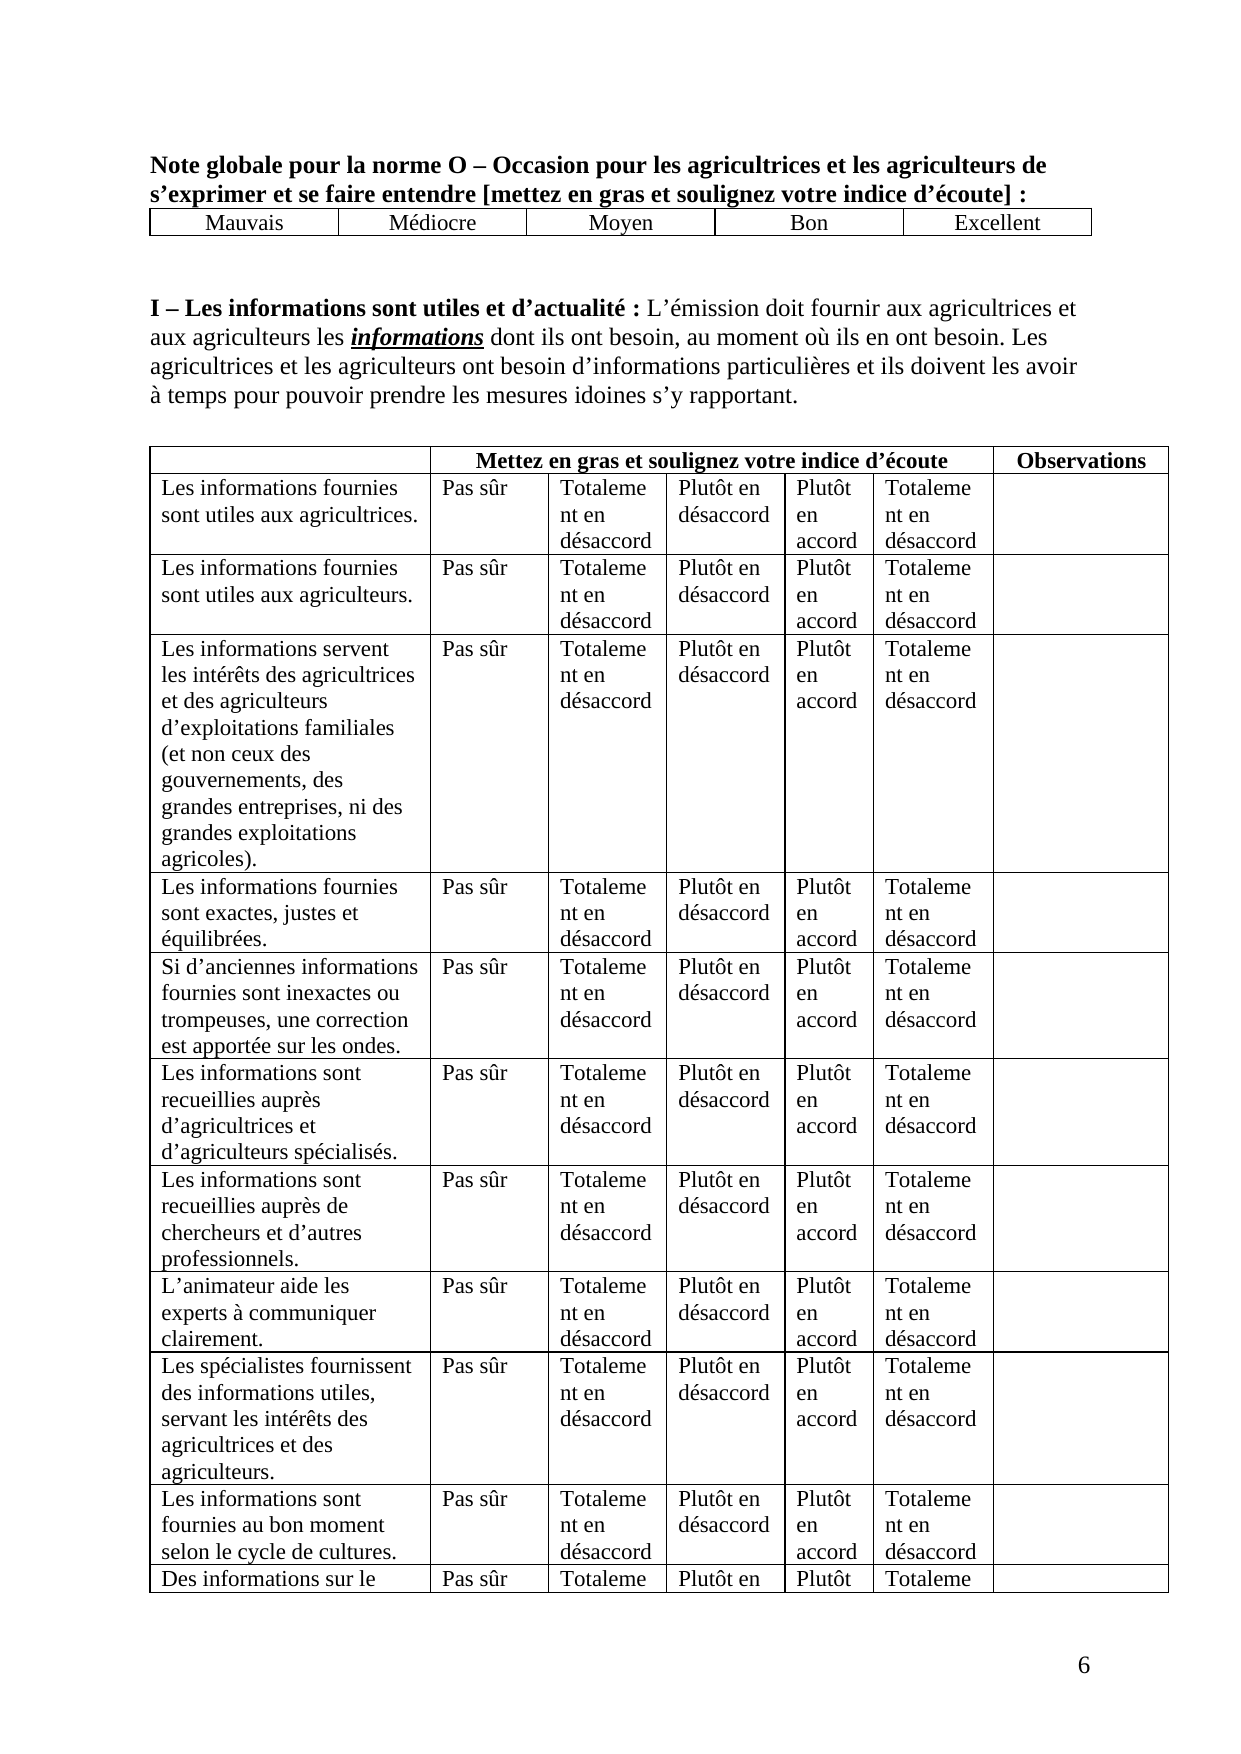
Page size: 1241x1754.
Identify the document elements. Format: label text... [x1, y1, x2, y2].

table_cell Plutôt en accord [786, 1059, 873, 1165]
table_cell [994, 1059, 1168, 1165]
text I – Les informations sont utiles et d’actualité : L’émission doit fournir aux agricultrices et aux agriculteurs les informations dont ils ont besoin, au moment où ils en ont besoin. Les agricultrices et les agriculteurs ont besoin d’informations particulières et ils doivent les avoir à temps pour pouvoir prendre les mesures idoines s’y rapportant. [150, 293, 1090, 408]
table_cell Totalement en désaccord [874, 474, 993, 553]
table_cell Totalement en désaccord [549, 635, 666, 872]
table_cell Plutôt en désaccord [667, 555, 784, 633]
table_header [151, 447, 430, 473]
table_header Mettez en gras et soulignez votre indice d’écoute [431, 447, 993, 473]
table_header Observations [994, 447, 1168, 473]
table_cell Pas sûr [431, 1059, 548, 1165]
table_cell Totalement en désaccord [549, 555, 666, 633]
table_cell [994, 635, 1168, 872]
table_cell Plutôt en accord [786, 873, 873, 952]
table_cell Plutôt en désaccord [667, 1059, 784, 1165]
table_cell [151, 1565, 430, 1592]
table_cell Plutôt en désaccord [667, 1485, 784, 1564]
table_cell [994, 953, 1168, 1058]
table_cell Si d’anciennes informations fournies sont inexactes ou trompeuses, une correction est apportée sur les ondes. [151, 953, 430, 1058]
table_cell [874, 1565, 993, 1592]
table_cell Plutôt en désaccord [667, 474, 784, 553]
table_cell Totalement en désaccord [874, 1353, 993, 1484]
table_cell Totalement en désaccord [874, 555, 993, 633]
table_cell Totalement en désaccord [874, 1059, 993, 1165]
table_header Mauvais [151, 209, 338, 235]
table_cell [994, 1272, 1168, 1351]
table_header Bon [716, 209, 903, 235]
table_cell Plutôt en accord [786, 1166, 873, 1271]
table_cell Totalement en désaccord [874, 953, 993, 1058]
table_cell Totalement en désaccord [874, 1272, 993, 1351]
table_cell Totalement en désaccord [874, 1166, 993, 1271]
table_cell Pas sûr [431, 635, 548, 872]
table_header Excellent [904, 209, 1091, 235]
table_cell Plutôt en désaccord [667, 953, 784, 1058]
table_cell Les spécialistes fournissent des informations utiles, servant les intérêts des agricultrices et des agriculteurs. [151, 1353, 430, 1484]
table_cell [994, 873, 1168, 952]
table_cell Plutôt en désaccord [667, 1565, 784, 1592]
table_cell Totalement en désaccord [874, 873, 993, 952]
table_cell Plutôt en accord [786, 1565, 873, 1592]
table_cell Plutôt en accord [786, 1272, 873, 1351]
table_cell Plutôt en désaccord [667, 635, 784, 872]
table_cell Pas sûr [431, 1485, 548, 1564]
table_cell Les informations fournies sont exactes, justes et équilibrées. [151, 873, 430, 952]
table_cell Totalement en désaccord [549, 1059, 666, 1165]
table_cell [994, 1353, 1168, 1484]
table_cell Pas sûr [431, 1353, 548, 1484]
table_cell Totalement en désaccord [549, 1485, 666, 1564]
table_cell Plutôt en accord [786, 635, 873, 872]
text Note globale pour la norme O – Occasion pour les agricultrices et les agriculteurs de s’exprimer et se faire entendre [mettez en gras et soulignez votre indice d’écoute] : [150, 150, 1090, 207]
table_cell Totalement en désaccord [874, 635, 993, 872]
table_cell [994, 474, 1168, 553]
table_cell Plutôt en désaccord [667, 1353, 784, 1484]
table_cell Plutôt en désaccord [667, 1272, 784, 1351]
table_header Moyen [527, 209, 714, 235]
table_cell Totalement en désaccord [549, 474, 666, 553]
table_cell Plutôt en accord [786, 555, 873, 633]
table_cell Pas sûr [431, 1166, 548, 1271]
table_cell Totalement en désaccord [549, 873, 666, 952]
table_cell Les informations fournies sont utiles aux agriculteurs. [151, 555, 430, 633]
table_cell Plutôt en accord [786, 953, 873, 1058]
table_cell Plutôt en désaccord [667, 1166, 784, 1271]
table_cell Les informations sont recueillies auprès d’agricultrices et d’agriculteurs spécialisés. [151, 1059, 430, 1165]
table_cell [994, 555, 1168, 633]
table_cell Pas sûr [431, 555, 548, 633]
table_cell [994, 1485, 1168, 1564]
table_cell Pas sûr [431, 953, 548, 1058]
table_cell Pas sûr [431, 1272, 548, 1351]
table_cell Plutôt en accord [786, 1485, 873, 1564]
table_cell Plutôt en accord [786, 1353, 873, 1484]
table_cell Pas sûr [431, 474, 548, 553]
table_cell L’animateur aide les experts à communiquer clairement. [151, 1272, 430, 1351]
table_cell Totalement en désaccord [549, 1166, 666, 1271]
table_cell Les informations fournies sont utiles aux agricultrices. [151, 474, 430, 553]
table_cell Pas sûr [431, 1565, 548, 1592]
table_cell [994, 1166, 1168, 1271]
table_cell Les informations sont fournies au bon moment selon le cycle de cultures. [151, 1485, 430, 1564]
table_cell Totalement en désaccord [549, 1353, 666, 1484]
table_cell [549, 1565, 666, 1592]
table_cell Totalement en désaccord [549, 953, 666, 1058]
table_cell Les informations servent les intérêts des agricultrices et des agriculteurs d’exploitations familiales (et non ceux des gouvernements, des grandes entreprises, ni des grandes exploitations agricoles). [151, 635, 430, 872]
table_cell Totalement en désaccord [874, 1485, 993, 1564]
table_header Médiocre [339, 209, 526, 235]
table_cell [994, 1565, 1168, 1592]
table_cell Pas sûr [431, 873, 548, 952]
table_cell Plutôt en désaccord [667, 873, 784, 952]
table_cell Plutôt en accord [786, 474, 873, 553]
table_cell Totalement en désaccord [549, 1272, 666, 1351]
table_cell Les informations sont recueillies auprès de chercheurs et d’autres professionnels. [151, 1166, 430, 1271]
